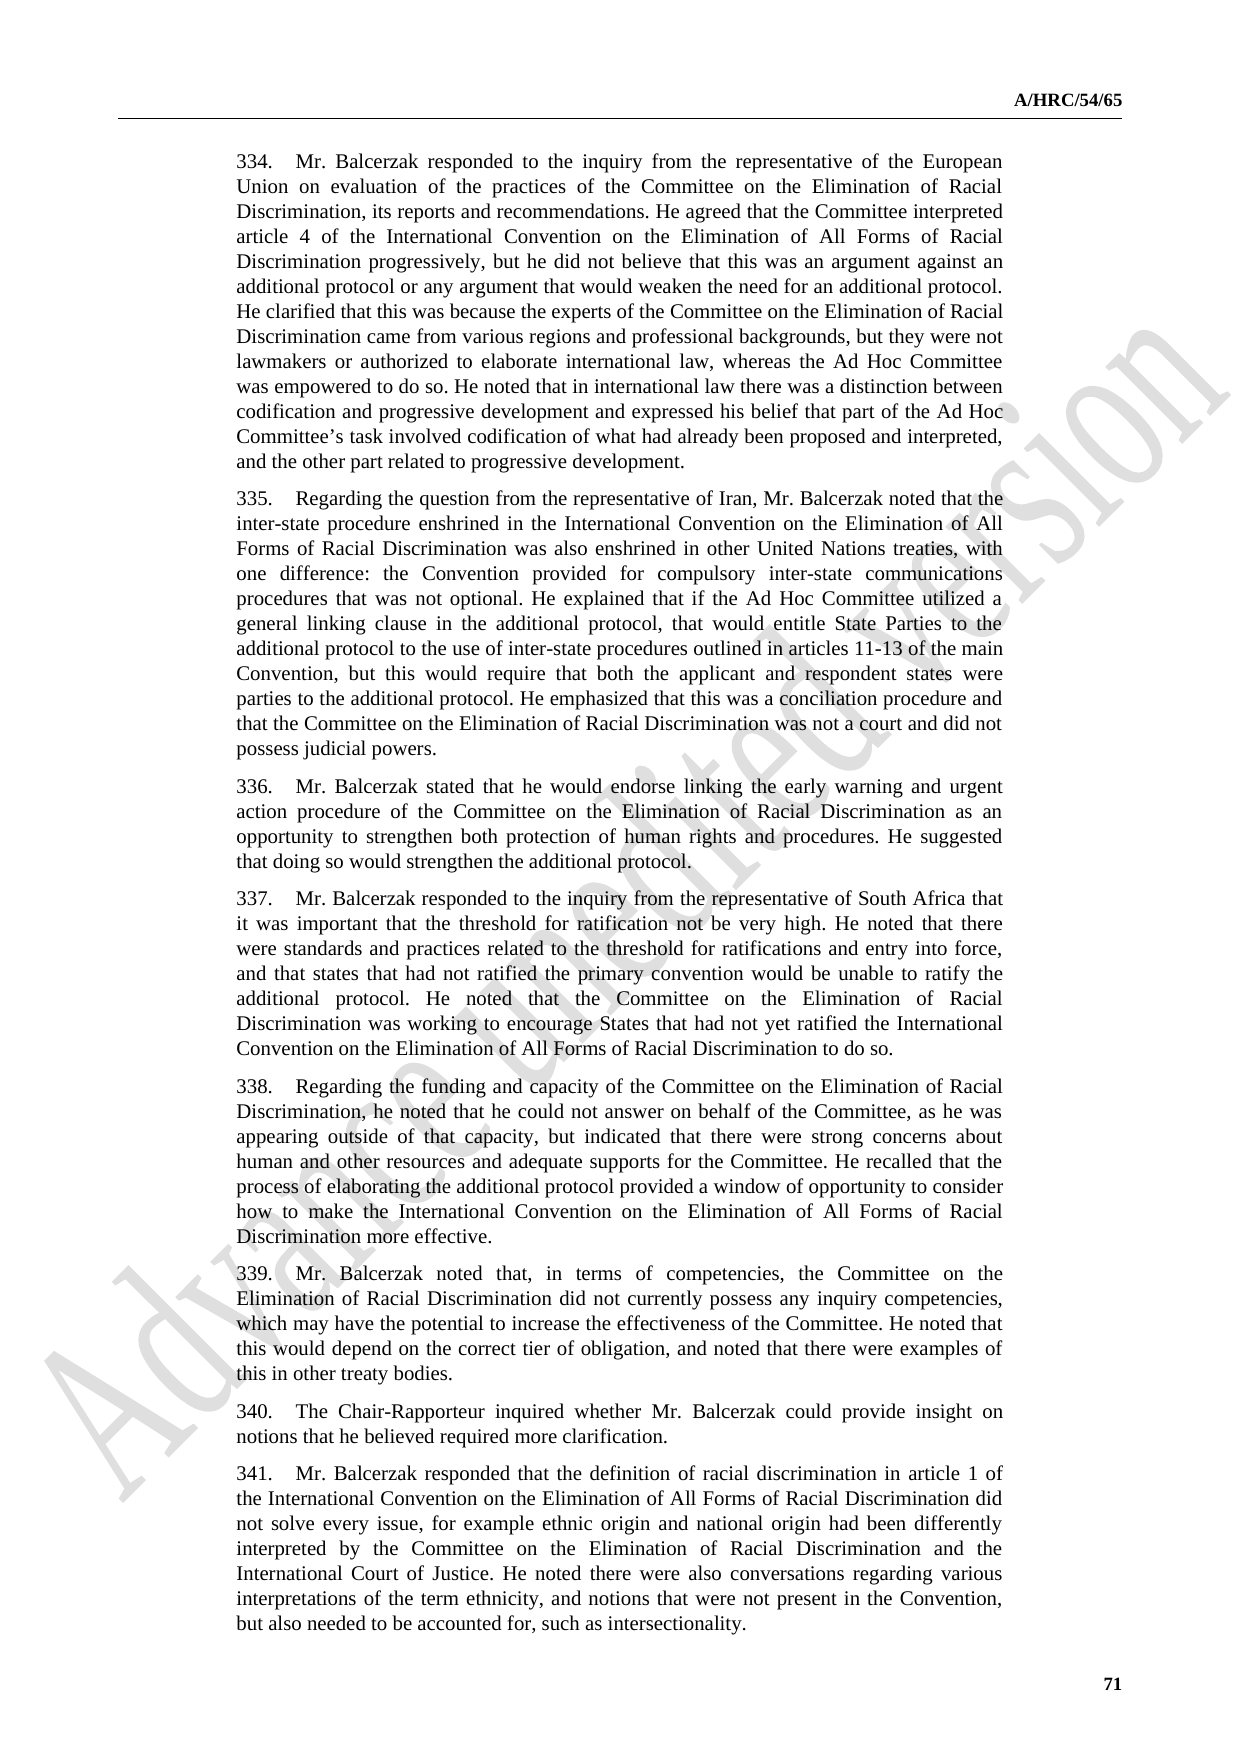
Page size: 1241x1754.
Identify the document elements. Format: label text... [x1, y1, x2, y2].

text 339. Mr. Balcerzak noted that, in terms of competencies, the Committee on the Elimination of Racial Discrimination did not currently possess any inquiry competencies, which may have the potential to increase the effectiveness of the Committee. He noted that this would depend on the correct tier of obligation, and noted that there were examples of this in other treaty bodies. [236, 1260, 1004, 1385]
text 337. Mr. Balcerzak responded to the inquiry from the representative of South Africa that it was important that the threshold for ratification not be very high. He noted that there were standards and practices related to the threshold for ratifications and entry into force, and that states that had not ratified the primary convention would be unable to ratify the additional protocol. He noted that the Committee on the Elimination of Racial Discrimination was working to encourage States that had not yet ratified the International Convention on the Elimination of All Forms of Racial Discrimination to do so. [236, 885, 1004, 1060]
text 338. Regarding the funding and capacity of the Committee on the Elimination of Racial Discrimination, he noted that he could not answer on behalf of the Committee, as he was appearing outside of that capacity, but indicated that there were strong concerns about human and other resources and adequate supports for the Committee. He recalled that the process of elaborating the additional protocol provided a window of opportunity to consider how to make the International Convention on the Elimination of All Forms of Racial Discrimination more effective. [236, 1073, 1004, 1248]
text 335. Regarding the question from the representative of Iran, Mr. Balcerzak noted that the inter-state procedure enshrined in the International Convention on the Elimination of All Forms of Racial Discrimination was also enshrined in other United Nations treaties, with one difference: the Convention provided for compulsory inter-state communications procedures that was not optional. He explained that if the Ad Hoc Committee utilized a general linking clause in the additional protocol, that would entitle State Parties to the additional protocol to the use of inter-state procedures outlined in articles 11-13 of the main Convention, but this would require that both the applicant and respondent states were parties to the additional protocol. He emphasized that this was a conciliation procedure and that the Committee on the Elimination of Racial Discrimination was not a court and did not possess judicial powers. [236, 485, 1004, 760]
text 341. Mr. Balcerzak responded that the definition of racial discrimination in article 1 of the International Convention on the Elimination of All Forms of Racial Discrimination did not solve every issue, for example ethnic origin and national origin had been differently interpreted by the Committee on the Elimination of Racial Discrimination and the International Court of Justice. He noted there were also conversations regarding various interpretations of the term ethnicity, and notions that were not present in the Convention, but also needed to be accounted for, such as intersectionality. [236, 1460, 1004, 1635]
text 340. The Chair-Rapporteur inquired whether Mr. Balcerzak could provide insight on notions that he believed required more clarification. [236, 1398, 1004, 1448]
text 336. Mr. Balcerzak stated that he would endorse linking the early warning and urgent action procedure of the Committee on the Elimination of Racial Discrimination as an opportunity to strengthen both protection of human rights and procedures. He suggested that doing so would strengthen the additional protocol. [236, 773, 1004, 873]
text 334. Mr. Balcerzak responded to the inquiry from the representative of the European Union on evaluation of the practices of the Committee on the Elimination of Racial Discrimination, its reports and recommendations. He agreed that the Committee interpreted article 4 of the International Convention on the Elimination of All Forms of Racial Discrimination progressively, but he did not believe that this was an argument against an additional protocol or any argument that would weaken the need for an additional protocol. He clarified that this was because the experts of the Committee on the Elimination of Racial Discrimination came from various regions and professional backgrounds, but they were not lawmakers or authorized to elaborate international law, whereas the Ad Hoc Committee was empowered to do so. He noted that in international law there was a distinction between codification and progressive development and expressed his belief that part of the Ad Hoc Committee’s task involved codification of what had already been proposed and interpreted, and the other part related to progressive development. [236, 148, 1004, 473]
